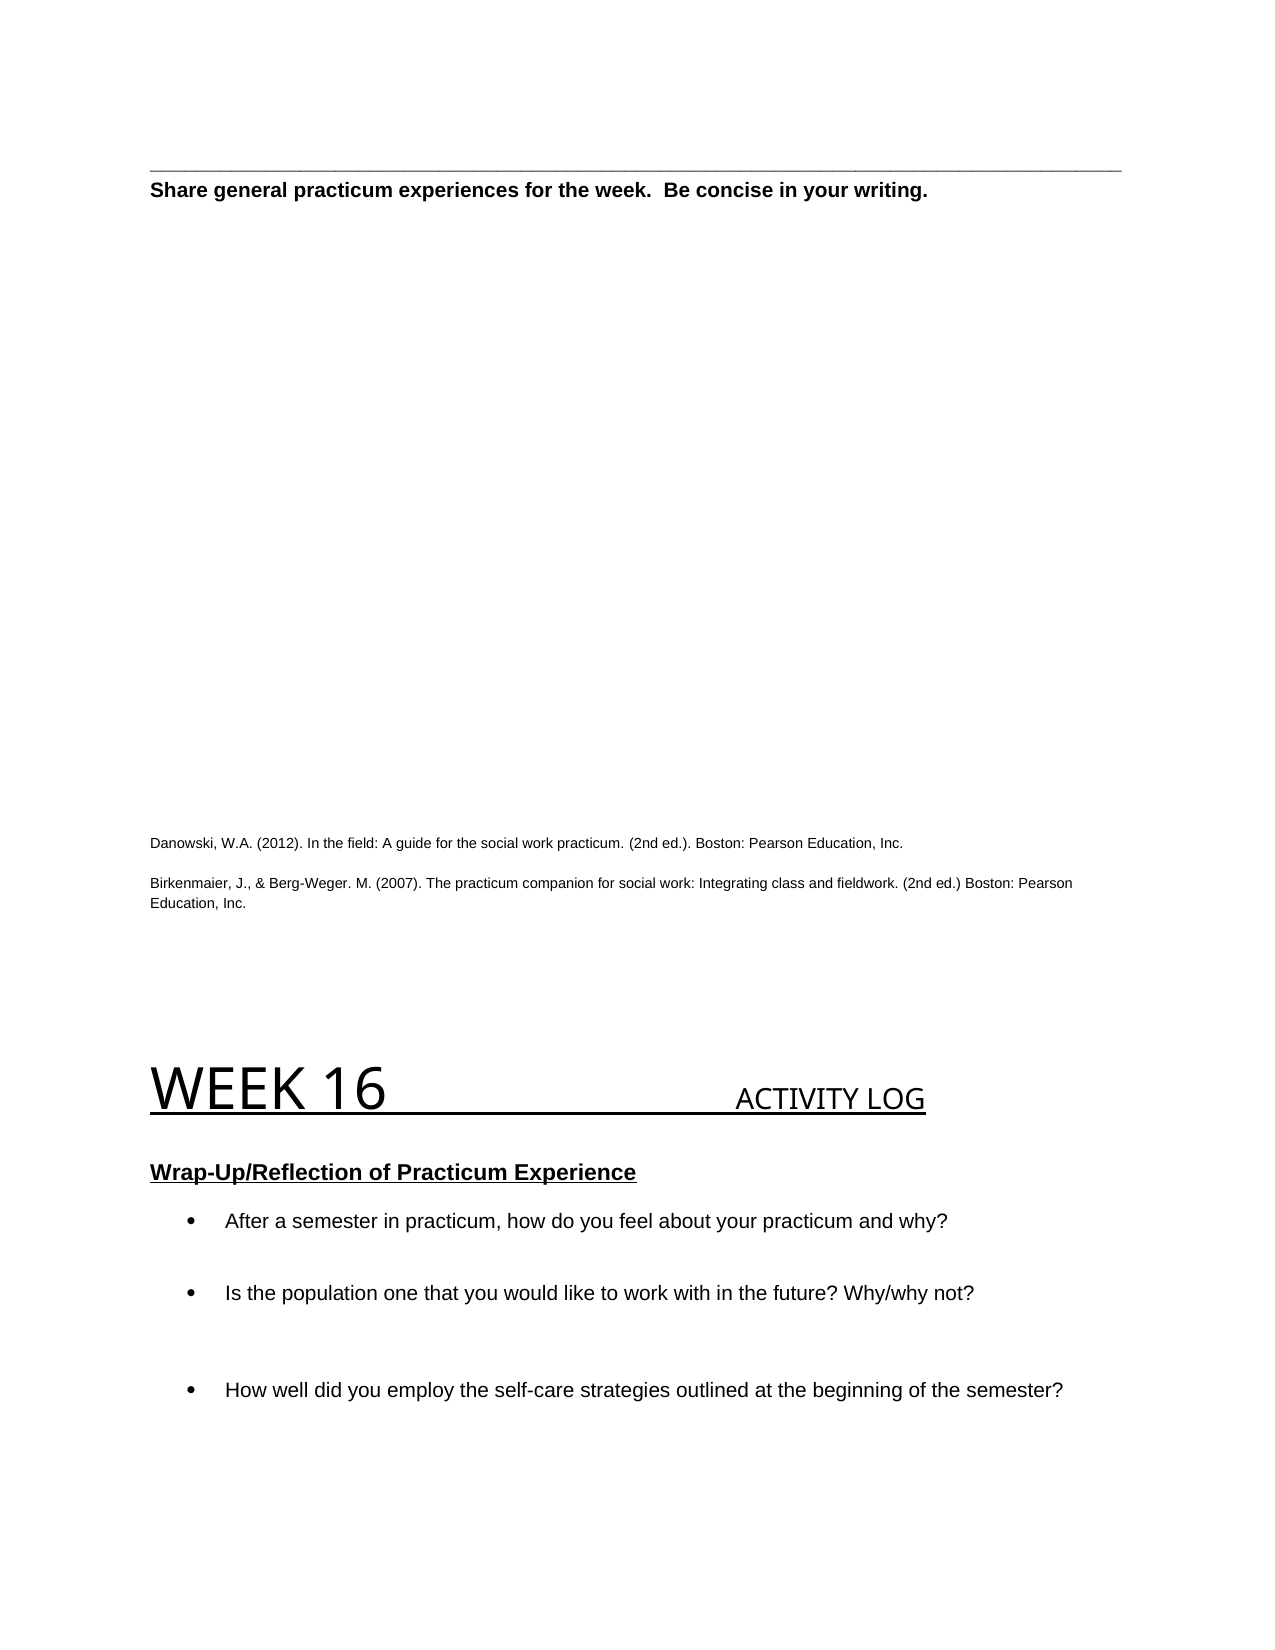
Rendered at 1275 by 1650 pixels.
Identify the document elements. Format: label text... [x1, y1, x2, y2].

text Wrap-Up/Reflection of Practicum Experience [150, 1159, 1125, 1185]
list After a semester in practicum, how do you feel about your practicum and why? [187, 1209, 1125, 1233]
text Danowski, W.A. (2012). In the field: A guide for the social work practicum. (2nd ed.). Boston: Pearson Education, Inc. [150, 835, 1125, 852]
list How well did you employ the self-care strategies outlined at the beginning of the semester? [187, 1378, 1125, 1402]
text Birkenmaier, J., & Berg-Weger. M. (2007). The practicum companion for social work: Integrating class and fieldwork. (2nd ed.) Boston: Pearson Education, Inc. [150, 875, 1125, 911]
list Is the population one that you would like to work with in the future? Why/why not? [187, 1281, 1125, 1305]
text ____________________________________________________________________________________Share general practicum experiences for the week. Be concise in your writing. [150, 150, 1125, 201]
text WEEK 16 ACTIVITY LOG [150, 1047, 1125, 1126]
